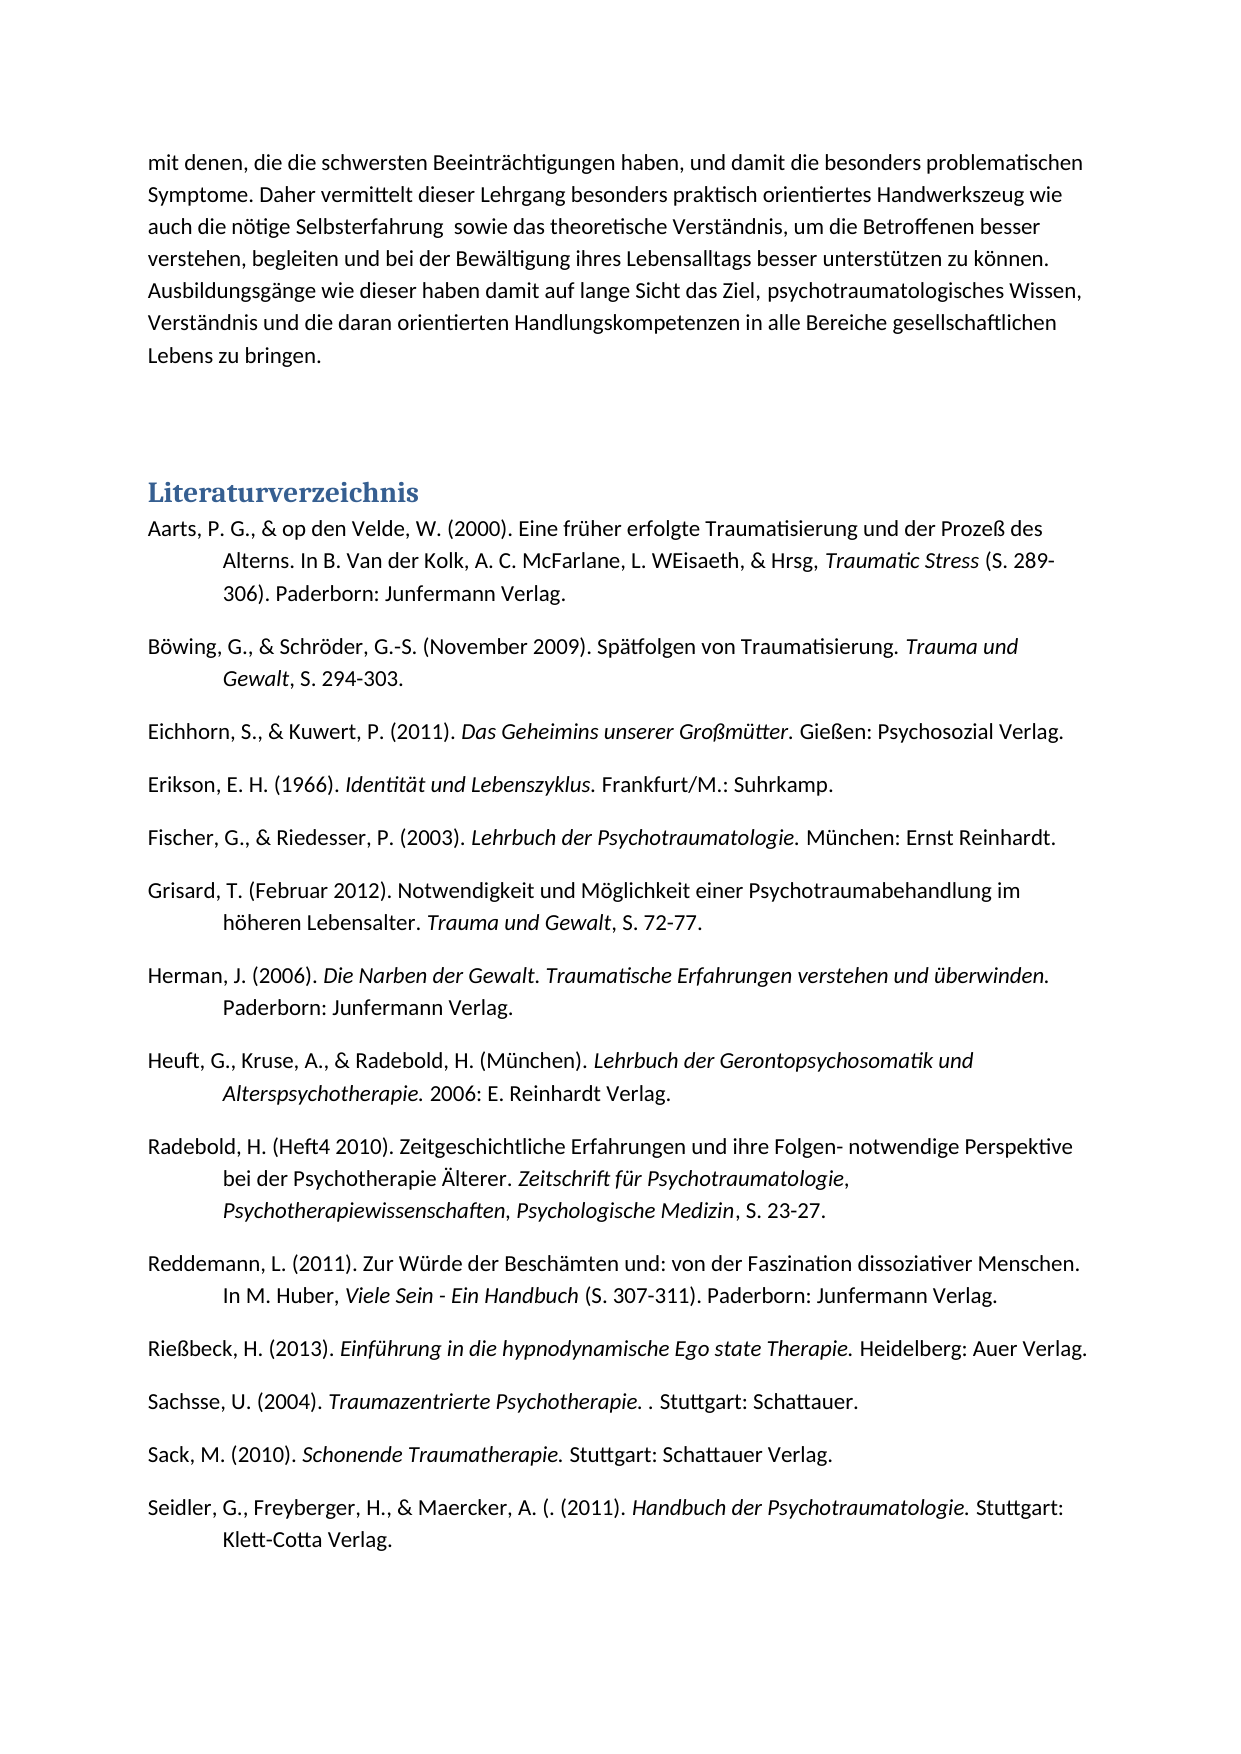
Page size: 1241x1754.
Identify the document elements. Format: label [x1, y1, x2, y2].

text [148, 148, 1093, 369]
